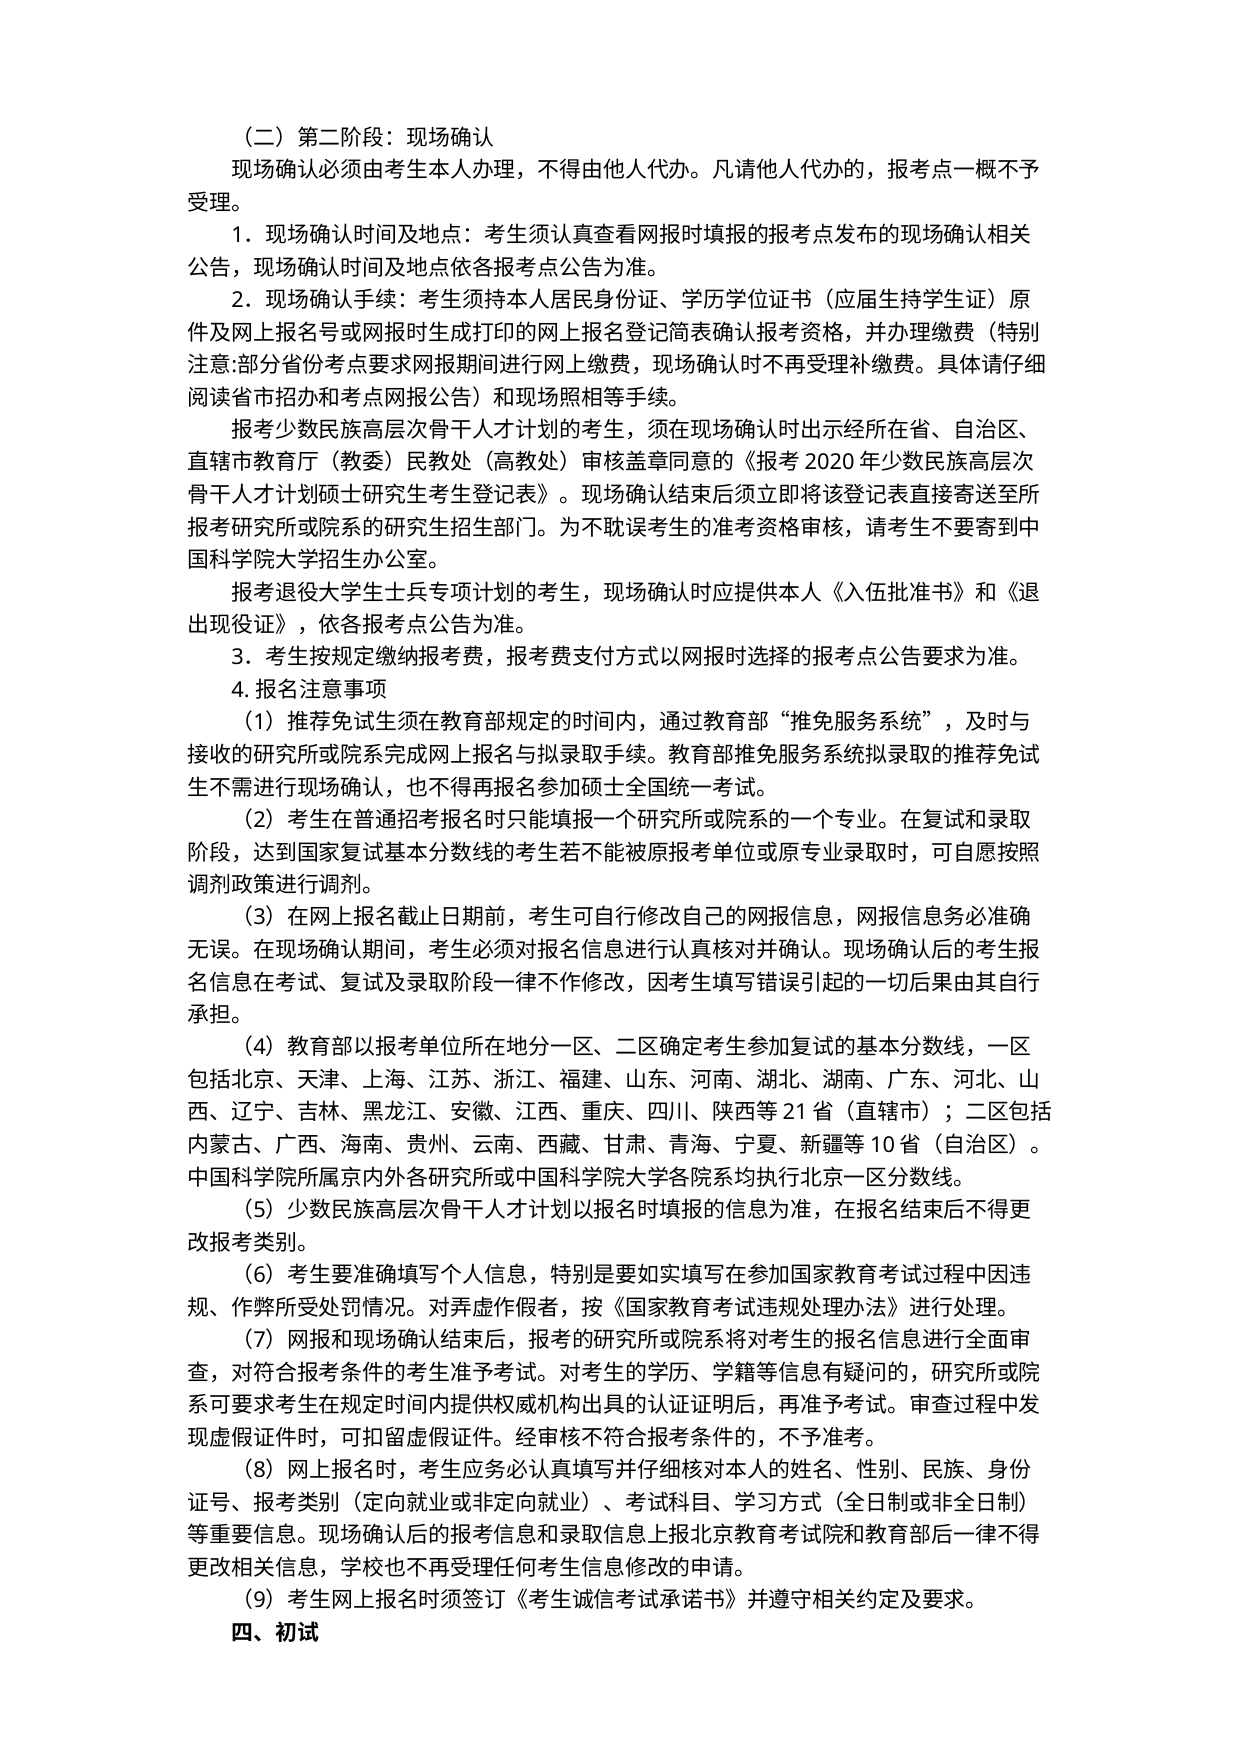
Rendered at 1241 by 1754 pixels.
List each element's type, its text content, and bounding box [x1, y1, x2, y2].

text （6）考生要准确填写个人信息，特别是要如实填写在参加国家教育考试过程中因违规、作弊所受处罚情况。对弄虚作假者，按《国家教育考试违规处理办法》进行处理。 [187, 1257, 1053, 1322]
text （1）推荐免试生须在教育部规定的时间内，通过教育部“推免服务系统”，及时与接收的研究所或院系完成网上报名与拟录取手续。教育部推免服务系统拟录取的推荐免试生不需进行现场确认，也不得再报名参加硕士全国统一考试。 [187, 704, 1053, 802]
text 四、初试 [187, 1614, 1053, 1647]
text 4. 报名注意事项 [187, 672, 1053, 704]
text （2）考生在普通招考报名时只能填报一个研究所或院系的一个专业。在复试和录取阶段，达到国家复试基本分数线的考生若不能被原报考单位或原专业录取时，可自愿按照调剂政策进行调剂。 [187, 802, 1053, 899]
text （二）第二阶段：现场确认 [187, 119, 1053, 152]
text 3．考生按规定缴纳报考费，报考费支付方式以网报时选择的报考点公告要求为准。 [187, 639, 1053, 672]
text （7）网报和现场确认结束后，报考的研究所或院系将对考生的报名信息进行全面审查，对符合报考条件的考生准予考试。对考生的学历、学籍等信息有疑问的，研究所或院系可要求考生在规定时间内提供权威机构出具的认证证明后，再准予考试。审查过程中发现虚假证件时，可扣留虚假证件。经审核不符合报考条件的，不予准考。 [187, 1322, 1053, 1452]
text （4）教育部以报考单位所在地分一区、二区确定考生参加复试的基本分数线，一区包括北京、天津、上海、江苏、浙江、福建、山东、河南、湖北、湖南、广东、河北、山西、辽宁、吉林、黑龙江、安徽、江西、重庆、四川、陕西等21省（直辖市）；二区包括内蒙古、广西、海南、贵州、云南、西藏、甘肃、青海、宁夏、新疆等10省（自治区）。中国科学院所属京内外各研究所或中国科学院大学各院系均执行北京一区分数线。 [187, 1029, 1053, 1192]
text 现场确认必须由考生本人办理，不得由他人代办。凡请他人代办的，报考点一概不予受理。 [187, 152, 1053, 217]
text （8）网上报名时，考生应务必认真填写并仔细核对本人的姓名、性别、民族、身份证号、报考类别（定向就业或非定向就业）、考试科目、学习方式（全日制或非全日制）等重要信息。现场确认后的报考信息和录取信息上报北京教育考试院和教育部后一律不得更改相关信息，学校也不再受理任何考生信息修改的申请。 [187, 1452, 1053, 1582]
text （5）少数民族高层次骨干人才计划以报名时填报的信息为准，在报名结束后不得更改报考类别。 [187, 1192, 1053, 1257]
text 1．现场确认时间及地点：考生须认真查看网报时填报的报考点发布的现场确认相关公告，现场确认时间及地点依各报考点公告为准。 [187, 217, 1053, 282]
text （9）考生网上报名时须签订《考生诚信考试承诺书》并遵守相关约定及要求。 [187, 1582, 1053, 1614]
text （3）在网上报名截止日期前，考生可自行修改自己的网报信息，网报信息务必准确无误。在现场确认期间，考生必须对报名信息进行认真核对并确认。现场确认后的考生报名信息在考试、复试及录取阶段一律不作修改，因考生填写错误引起的一切后果由其自行承担。 [187, 899, 1053, 1029]
text 2．现场确认手续：考生须持本人居民身份证、学历学位证书（应届生持学生证）原件及网上报名号或网报时生成打印的网上报名登记简表确认报考资格，并办理缴费（特别注意:部分省份考点要求网报期间进行网上缴费，现场确认时不再受理补缴费。具体请仔细阅读省市招办和考点网报公告）和现场照相等手续。 [187, 282, 1053, 412]
text 报考少数民族高层次骨干人才计划的考生，须在现场确认时出示经所在省、自治区、直辖市教育厅（教委）民教处（高教处）审核盖章同意的《报考2020年少数民族高层次骨干人才计划硕士研究生考生登记表》。现场确认结束后须立即将该登记表直接寄送至所报考研究所或院系的研究生招生部门。为不耽误考生的准考资格审核，请考生不要寄到中国科学院大学招生办公室。 [187, 412, 1053, 574]
text 报考退役大学生士兵专项计划的考生，现场确认时应提供本人《入伍批准书》和《退出现役证》，依各报考点公告为准。 [187, 574, 1053, 639]
